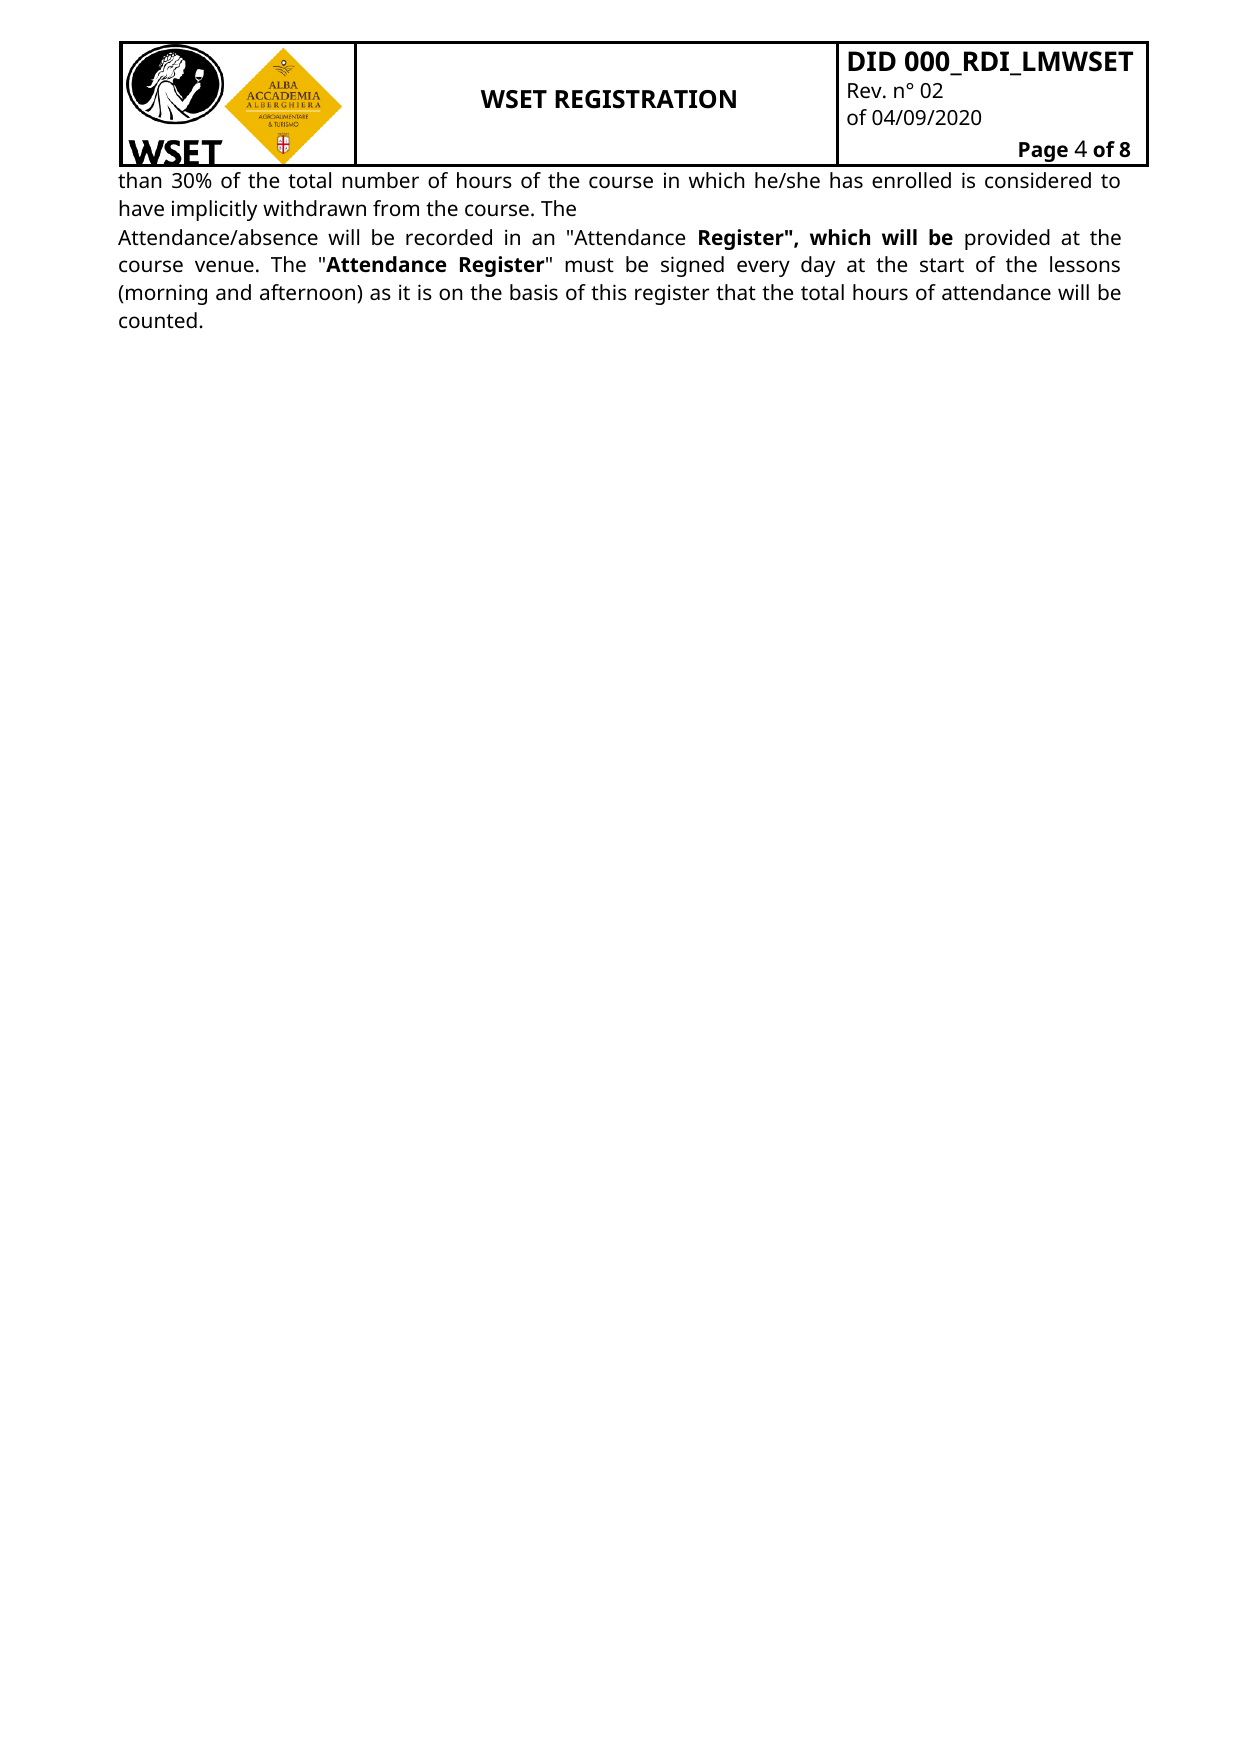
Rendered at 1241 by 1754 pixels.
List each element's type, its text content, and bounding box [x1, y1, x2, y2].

text Attendance/absence will be recorded in an "Attendance Register", which will be provided at the course venue. The "Attendance Register" must be signed every day at the start of the lessons (morning and afternoon) as it is on the basis of this register that the total hours of attendance will be counted. [118, 223, 1122, 335]
picture [126, 44, 342, 164]
